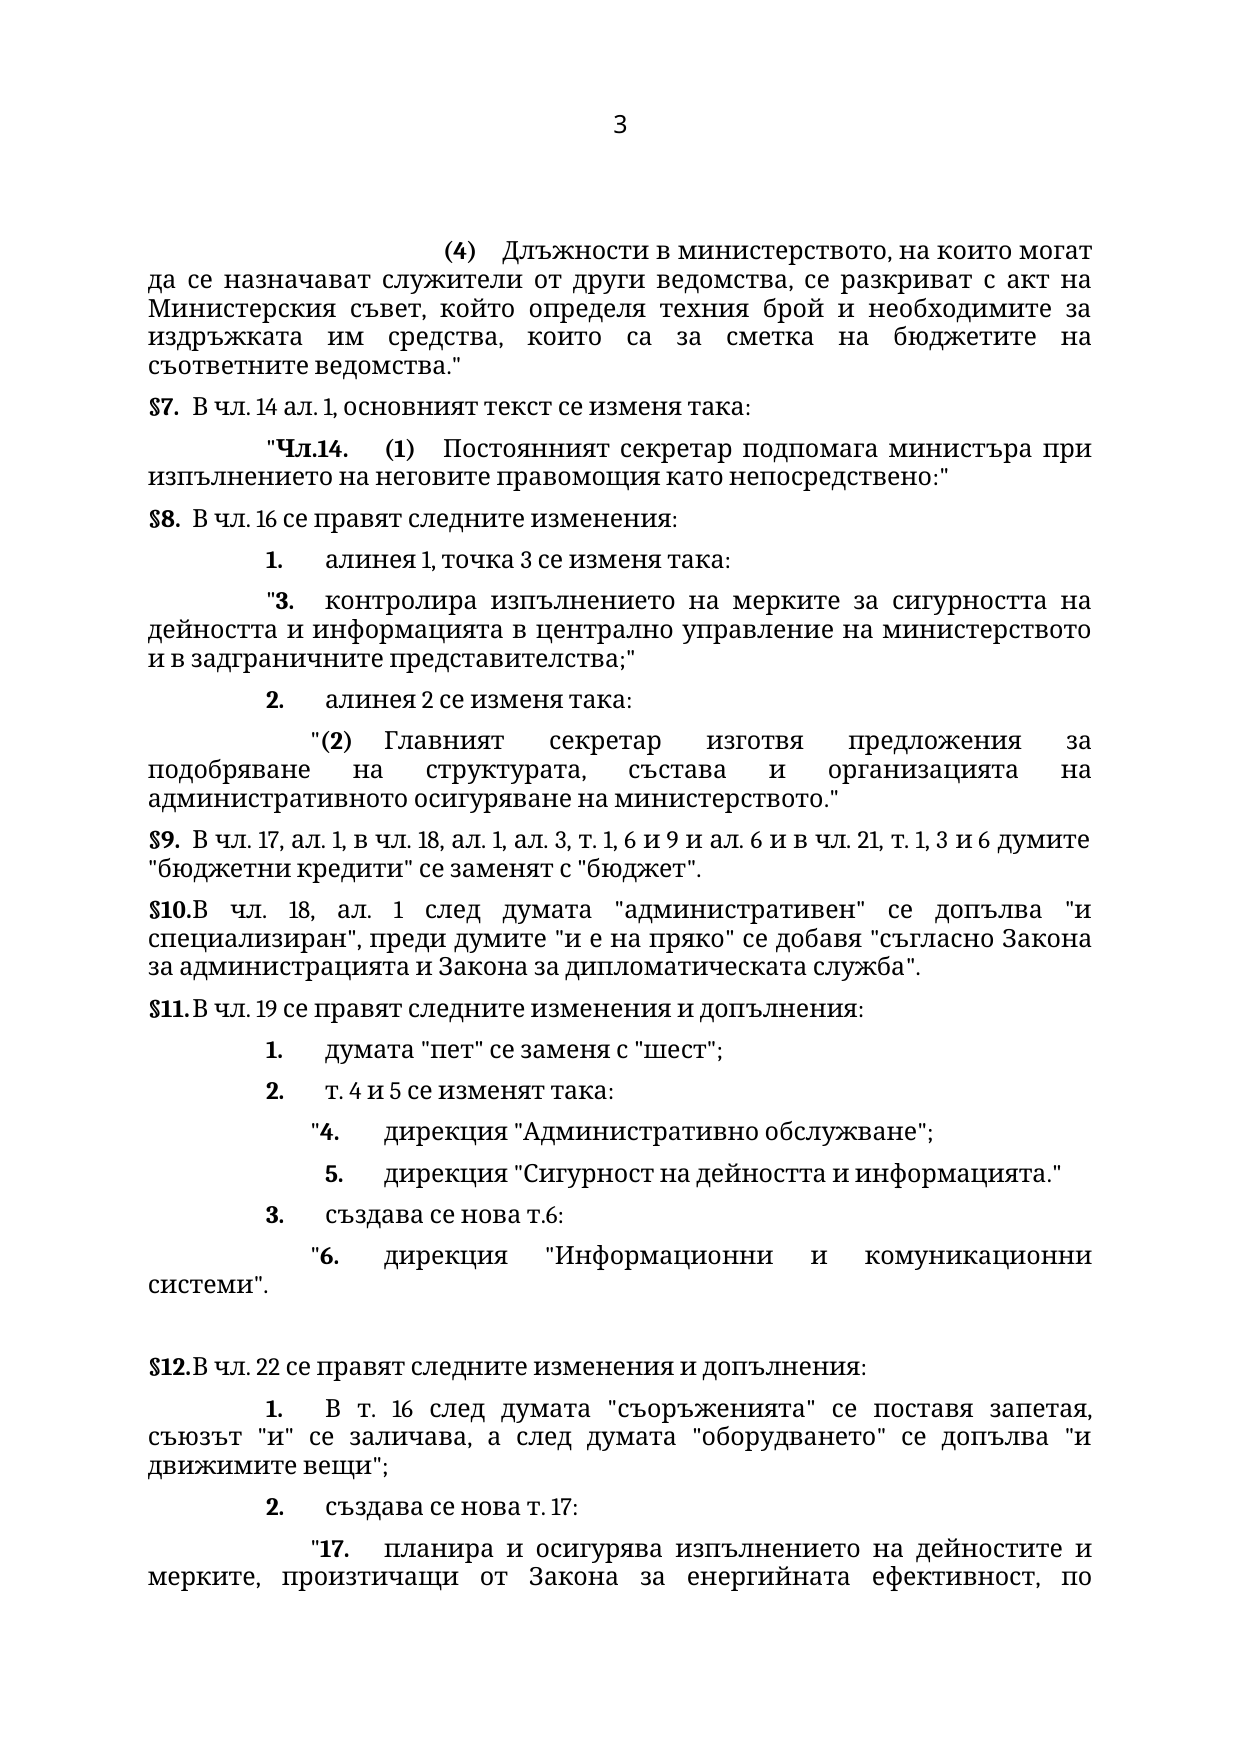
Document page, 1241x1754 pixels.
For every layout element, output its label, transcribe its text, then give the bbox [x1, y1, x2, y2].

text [148, 1534, 1093, 1592]
subtitle В чл. 16 се правят следните изменения: [148, 504, 1093, 533]
subtitle т. 4 и 5 се изменят така: [148, 1077, 1093, 1106]
subtitle В т. 16 след думата "съоръженията" се поставя запетая, съюзът "и" се заличава, а след думата "оборудването" се допълва "и движимите вещи"; [148, 1394, 1093, 1481]
text "(2) Главният секретар изготвя предложения за подобряване на структурата, състава и организацията на административното осигуряване на министерството." [148, 727, 1093, 813]
subtitle В чл. 19 се правят следните изменения и допълнения: [148, 994, 1093, 1023]
subtitle В чл. 17, ал. 1, в чл. 18, ал. 1, ал. 3, т. 1, 6 и 9 и ал. 6 и в чл. 21, т. 1, 3 и 6 думите "бюджетни кредити" се заменят с "бюджет". [148, 826, 1093, 883]
text 5. дирекция "Сигурност на дейността и информацията." [148, 1159, 1093, 1188]
subtitle алинея 2 се изменя така: [148, 686, 1093, 714]
subtitle В чл. 22 се правят следните изменения и допълнения: [148, 1353, 1093, 1382]
subtitle създава се нова т. 17: [148, 1493, 1093, 1522]
text "4. дирекция "Административно обслужване"; [148, 1118, 1093, 1147]
subtitle създава се нова т.6: [148, 1201, 1093, 1229]
subtitle думата "пет" се заменя с "шест"; [148, 1036, 1093, 1064]
text "3. контролира изпълнението на мерките за сигурността на дейността и информацията в централно управление на министерството и в задграничните представителства;" [148, 587, 1093, 673]
subtitle В чл. 14 ал. 1, основният текст се изменя така: [148, 393, 1093, 422]
subtitle В чл. 18, ал. 1 след думата "административен" се допълва "и специализиран", преди думите "и е на пряко" се добавя "съгласно Закона за администрацията и Закона за дипломатическата служба". [148, 896, 1093, 982]
text "6. дирекция "Информационни и комуникационни системи". [148, 1242, 1093, 1299]
text (4) Длъжности в министерството, на които могат да се назначават служители от други ведомства, се разкриват с акт на Министерския съвет, който определя техния брой и необходимите за издръжката им средства, които са за сметка на бюджетите на съответните ведомства." [148, 237, 1093, 381]
subtitle алинея 1, точка 3 се изменя така: [148, 546, 1093, 574]
text "Чл.14. (1) Постоянният секретар подпомага министъра при изпълнението на неговите правомощия като непосредствено:" [148, 434, 1093, 492]
